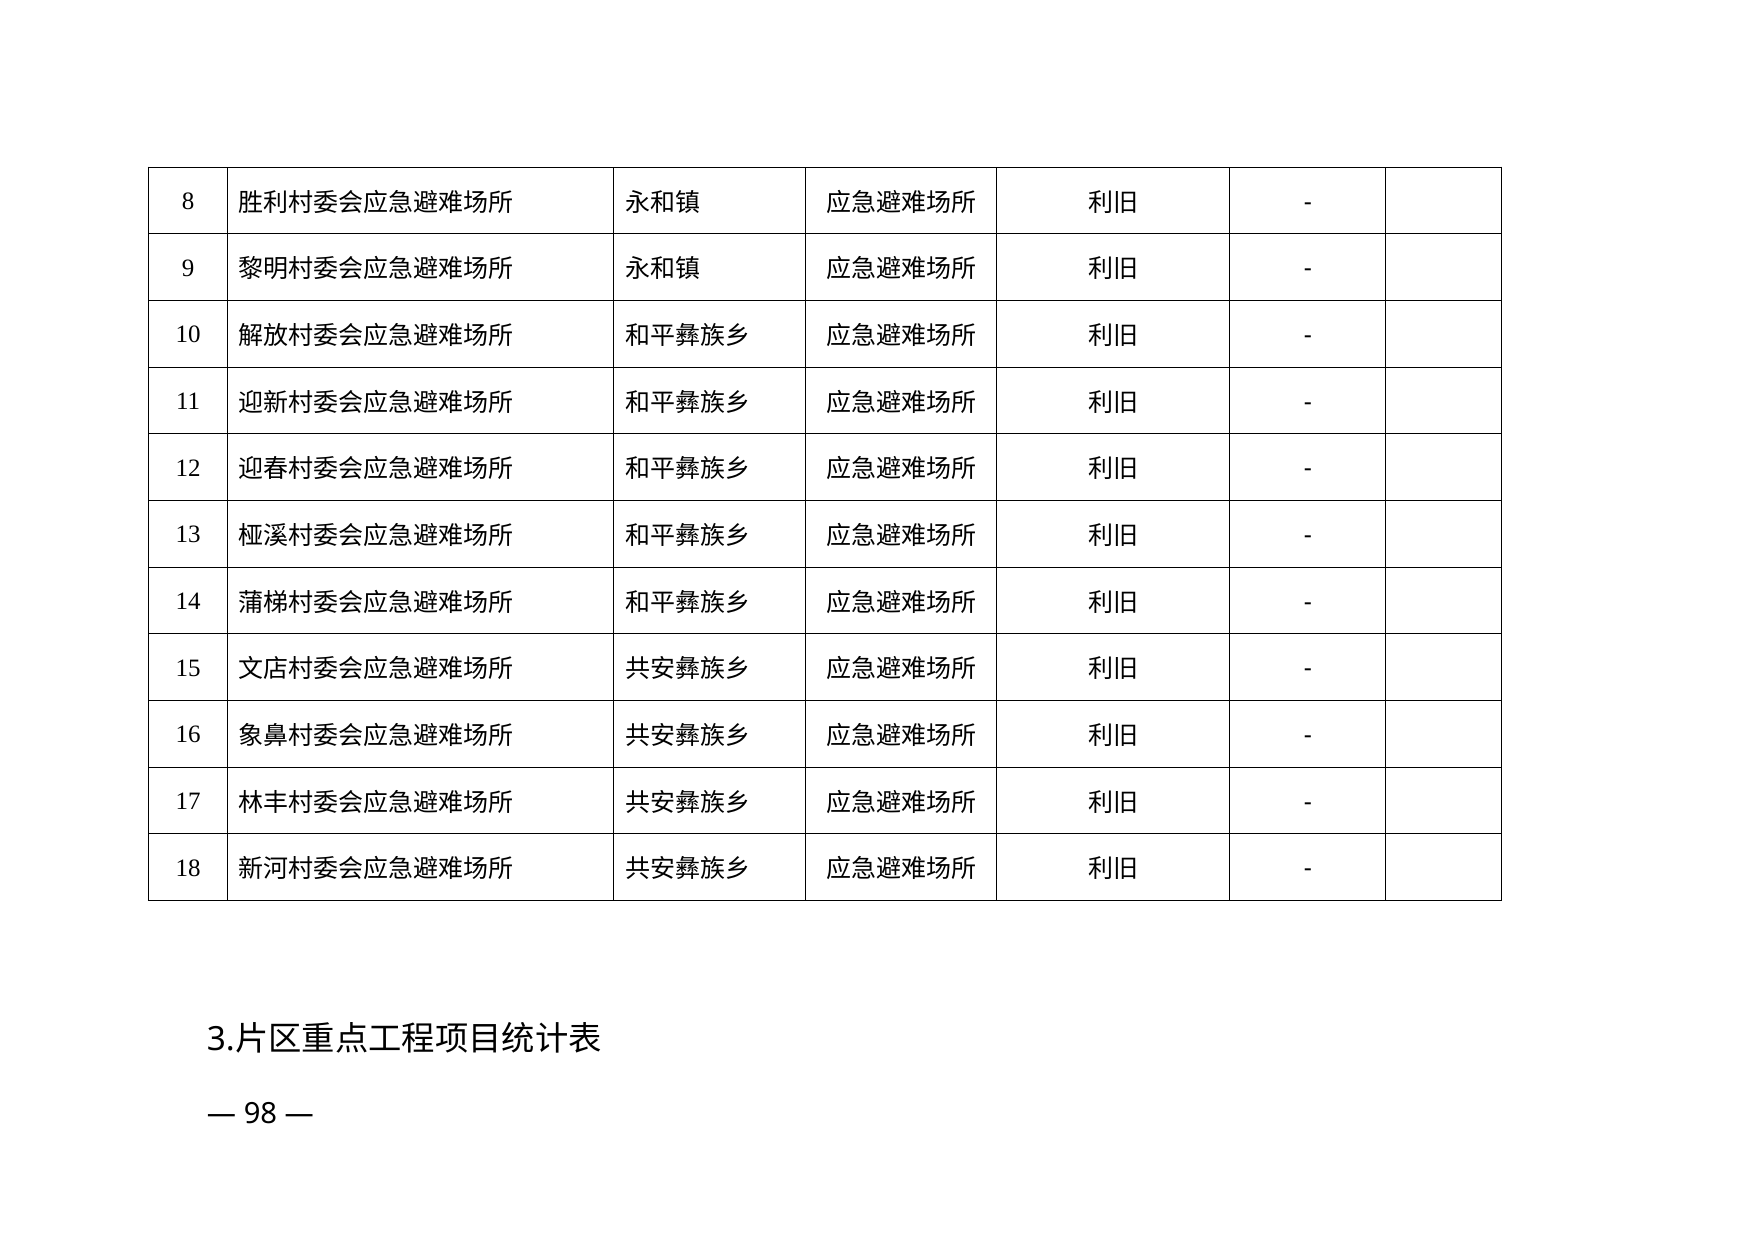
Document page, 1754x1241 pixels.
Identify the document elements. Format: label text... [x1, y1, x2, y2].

table_cell 迎新村委会应急避难场所 [228, 368, 613, 433]
table_cell 新河村委会应急避难场所 [228, 834, 613, 900]
table_cell 林丰村委会应急避难场所 [228, 768, 613, 833]
table_cell - [1230, 368, 1385, 433]
table_cell 13 [149, 501, 227, 567]
table_cell 应急避难场所 [806, 501, 996, 567]
table_cell 和平彝族乡 [614, 501, 805, 567]
table_cell - [1230, 634, 1385, 700]
table_cell - [1230, 434, 1385, 500]
table_cell 迎春村委会应急避难场所 [228, 434, 613, 500]
table_cell [1386, 834, 1501, 900]
table_cell 应急避难场所 [806, 768, 996, 833]
table_cell 利旧 [997, 501, 1229, 567]
table_cell [1386, 634, 1501, 700]
table_cell - [1230, 768, 1385, 833]
table_cell [1386, 434, 1501, 500]
table_cell - [1230, 568, 1385, 633]
table_cell [1386, 368, 1501, 433]
table_cell 利旧 [997, 568, 1229, 633]
table_cell 16 [149, 701, 227, 767]
table_cell 利旧 [997, 834, 1229, 900]
table_cell [1386, 768, 1501, 833]
table_cell 蒲梯村委会应急避难场所 [228, 568, 613, 633]
table_cell 11 [149, 368, 227, 433]
table_cell 17 [149, 768, 227, 833]
table_cell 18 [149, 834, 227, 900]
table_cell 应急避难场所 [806, 301, 996, 367]
table_cell 象鼻村委会应急避难场所 [228, 701, 613, 767]
table_cell 共安彝族乡 [614, 701, 805, 767]
table_cell 解放村委会应急避难场所 [228, 301, 613, 367]
table_cell 应急避难场所 [806, 434, 996, 500]
table_cell - [1230, 301, 1385, 367]
table_cell 永和镇 [614, 234, 805, 300]
table_cell - [1230, 168, 1385, 233]
table_cell [1386, 301, 1501, 367]
table_cell 文店村委会应急避难场所 [228, 634, 613, 700]
table_cell [1386, 501, 1501, 567]
table_cell 利旧 [997, 301, 1229, 367]
table_cell - [1230, 501, 1385, 567]
table_cell 永和镇 [614, 168, 805, 233]
table_cell 应急避难场所 [806, 234, 996, 300]
table_cell 和平彝族乡 [614, 368, 805, 433]
table_cell [1386, 568, 1501, 633]
table_cell [1386, 701, 1501, 767]
table_cell 利旧 [997, 434, 1229, 500]
table_cell 10 [149, 301, 227, 367]
table_cell 利旧 [997, 234, 1229, 300]
table_cell 15 [149, 634, 227, 700]
table_cell - [1230, 834, 1385, 900]
table_cell 桠溪村委会应急避难场所 [228, 501, 613, 567]
text 3.片区重点工程项目统计表 [207, 1003, 1542, 1069]
table_cell [1386, 234, 1501, 300]
table_cell 利旧 [997, 168, 1229, 233]
table_cell 利旧 [997, 768, 1229, 833]
table_cell 应急避难场所 [806, 834, 996, 900]
table_cell 利旧 [997, 701, 1229, 767]
table_cell 应急避难场所 [806, 634, 996, 700]
table_cell - [1230, 701, 1385, 767]
table_cell 共安彝族乡 [614, 634, 805, 700]
table_cell 14 [149, 568, 227, 633]
table_cell 应急避难场所 [806, 168, 996, 233]
table_cell 8 [149, 168, 227, 233]
table_cell [1386, 168, 1501, 233]
table_cell 利旧 [997, 634, 1229, 700]
table_cell 和平彝族乡 [614, 434, 805, 500]
table_cell 利旧 [997, 368, 1229, 433]
table_cell - [1230, 234, 1385, 300]
table_cell 黎明村委会应急避难场所 [228, 234, 613, 300]
table_cell 应急避难场所 [806, 568, 996, 633]
table_cell 共安彝族乡 [614, 834, 805, 900]
table_cell 9 [149, 234, 227, 300]
table_cell 胜利村委会应急避难场所 [228, 168, 613, 233]
table_cell 和平彝族乡 [614, 301, 805, 367]
table_cell 应急避难场所 [806, 368, 996, 433]
table_cell 12 [149, 434, 227, 500]
table_cell 应急避难场所 [806, 701, 996, 767]
table_cell 和平彝族乡 [614, 568, 805, 633]
table_cell 共安彝族乡 [614, 768, 805, 833]
